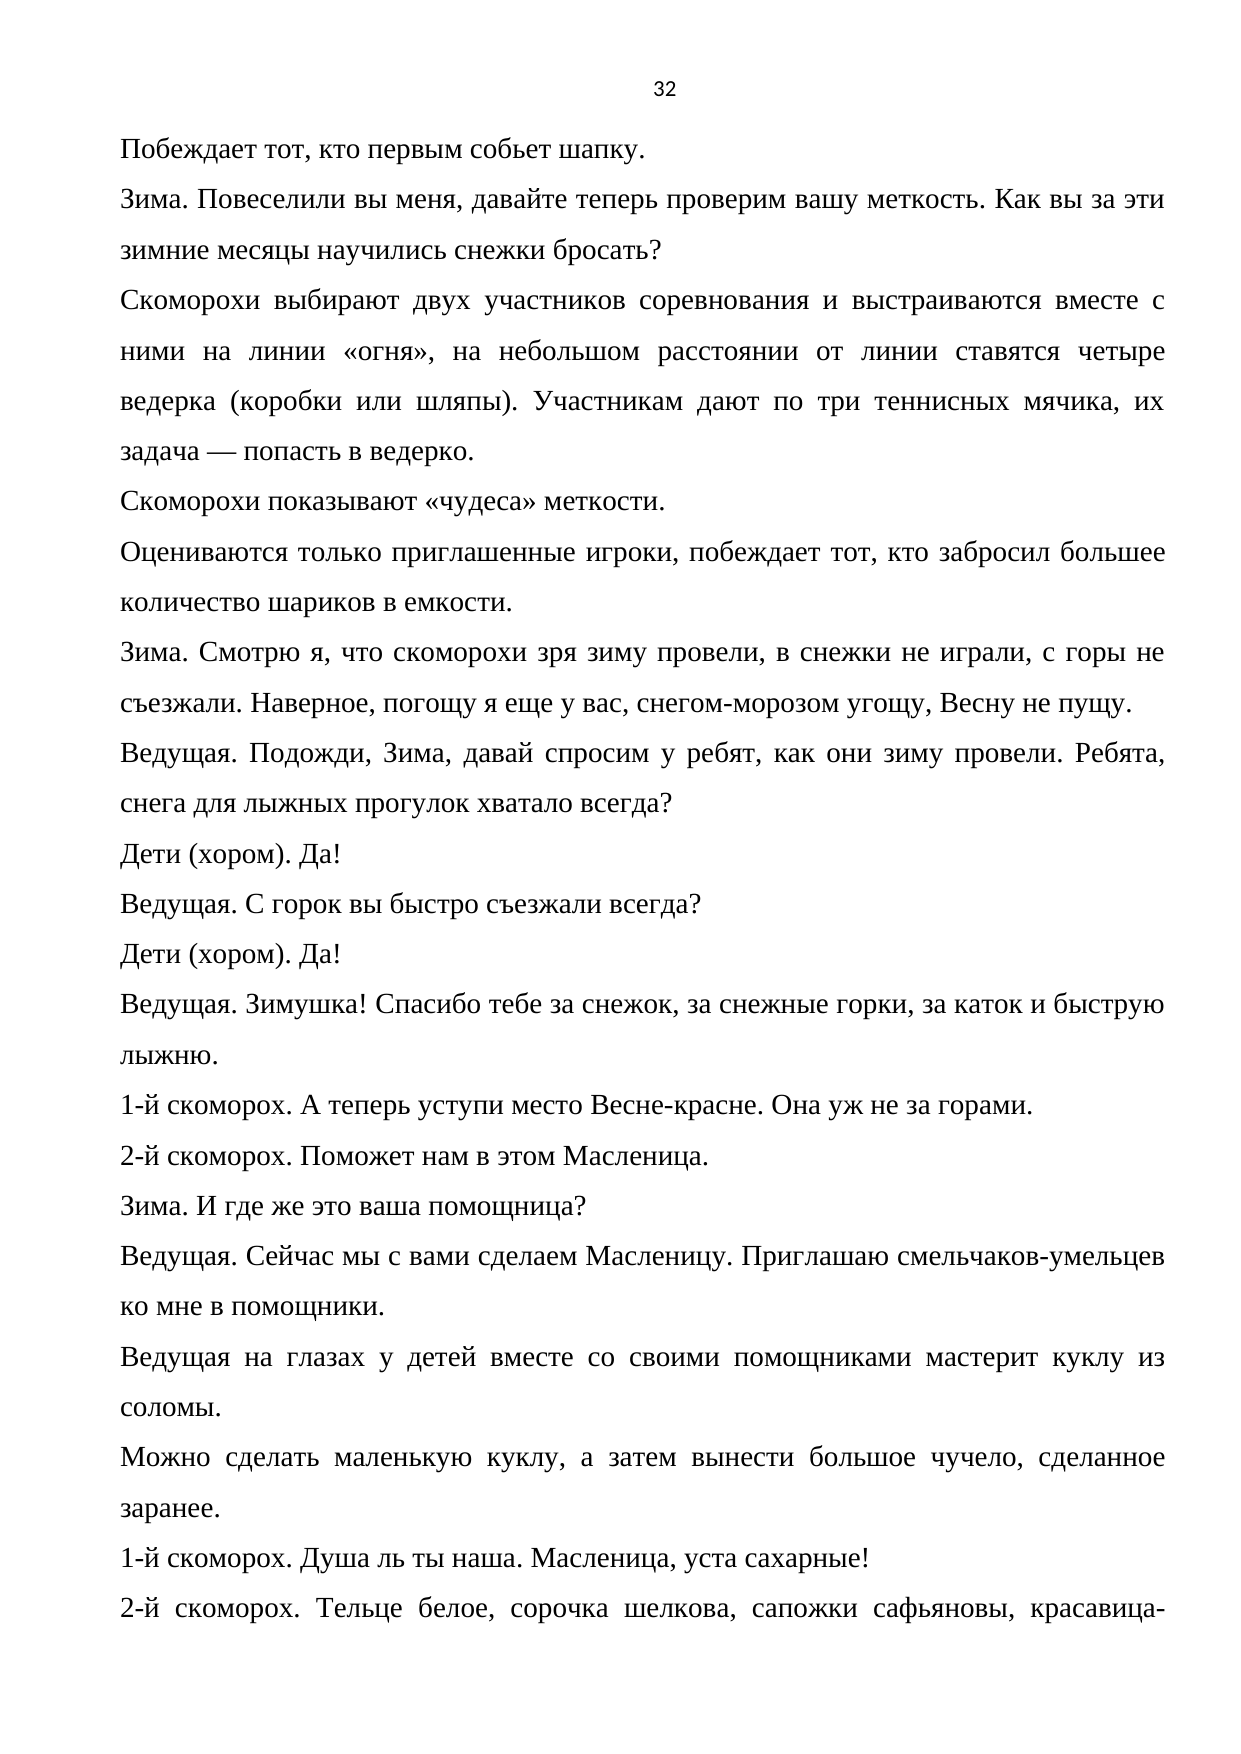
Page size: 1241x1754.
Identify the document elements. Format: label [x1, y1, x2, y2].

table_header [118, 130, 1168, 1626]
